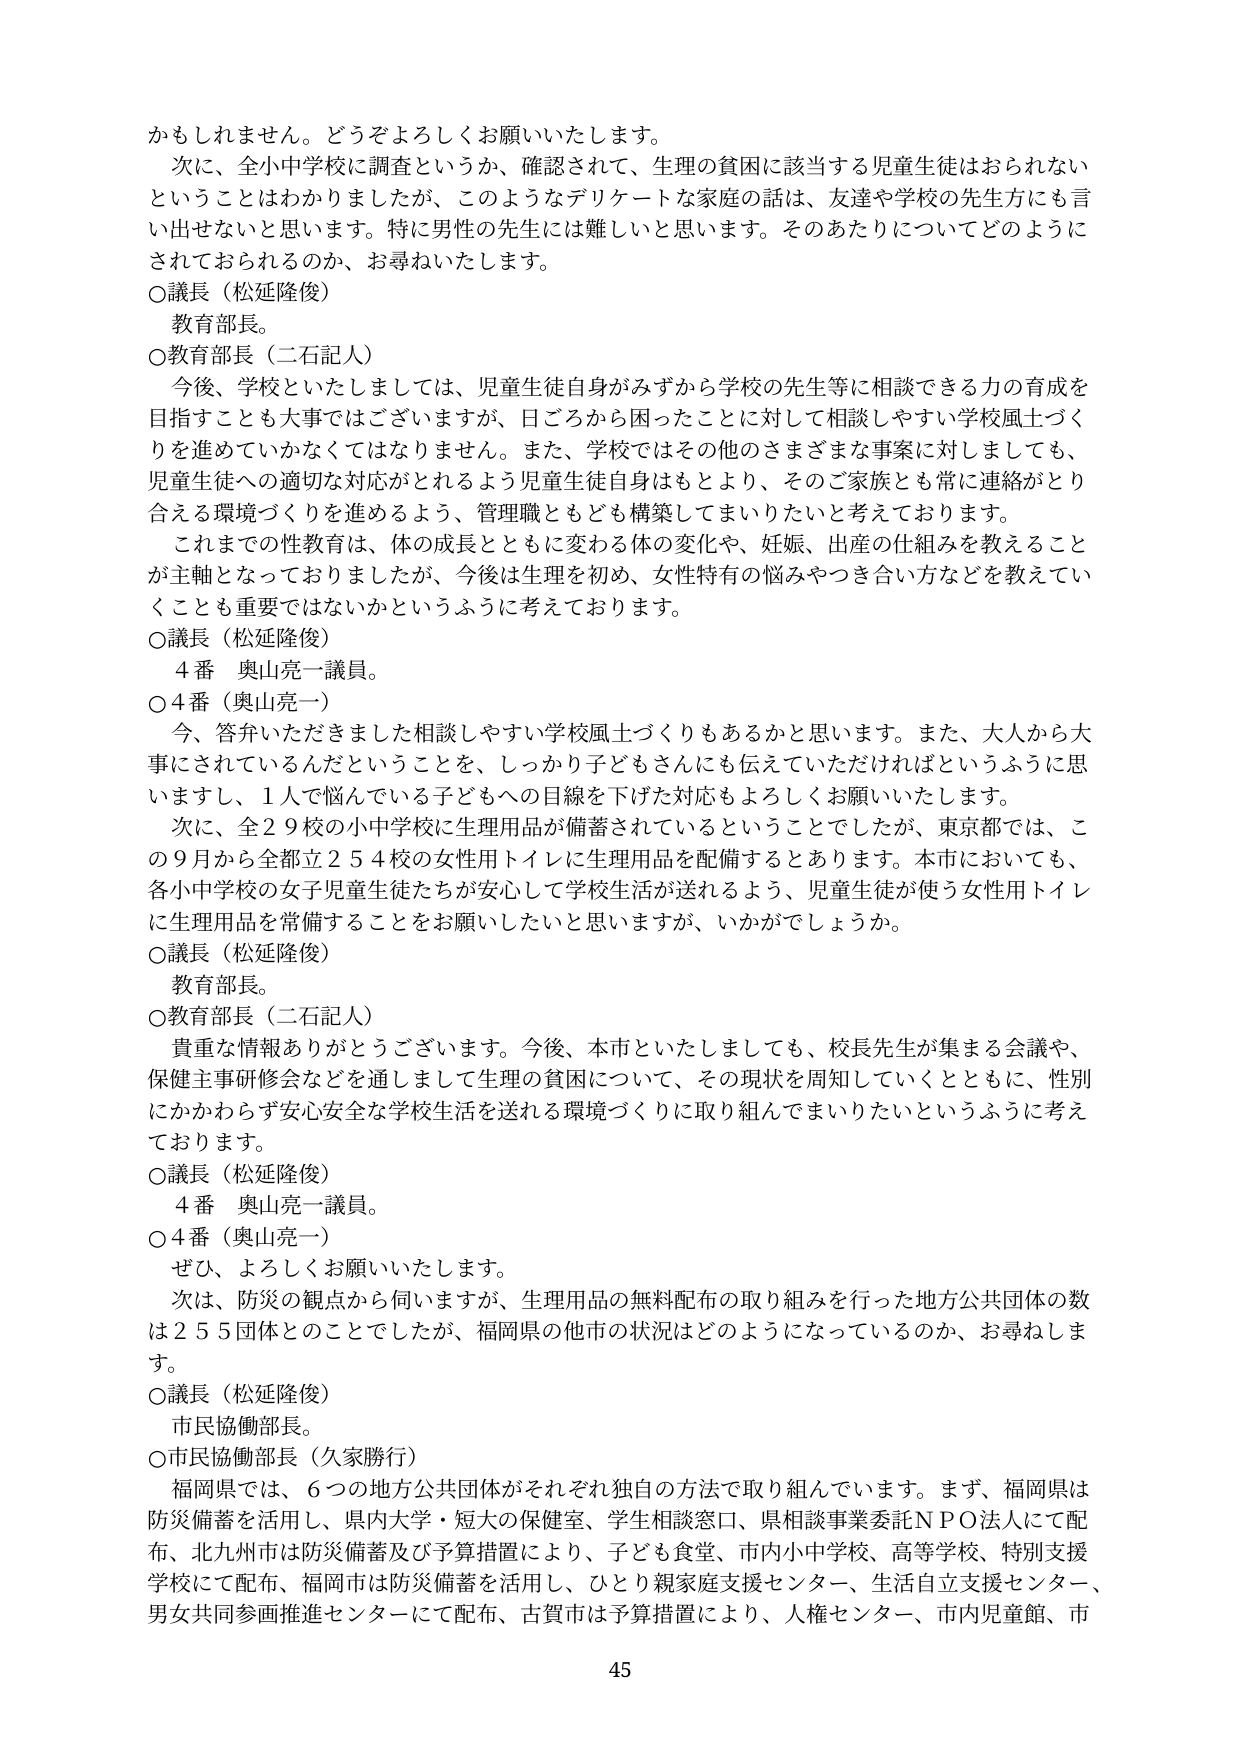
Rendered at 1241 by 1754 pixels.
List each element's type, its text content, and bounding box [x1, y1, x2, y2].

text ４番 奥山亮一議員。 [148, 653, 1092, 685]
text 次は、防災の観点から伺いますが、生理用品の無料配布の取り組みを行った地方公共団体の数は２５５団体とのことでしたが、福岡県の他市の状況はどのようになっているのか、お尋ねします。 [148, 1283, 1092, 1377]
text ○４番（奥山亮一） [148, 1220, 1092, 1251]
text 次に、全２９校の小中学校に生理用品が備蓄されているということでしたが、東京都では、この９月から全都立２５４校の女性用トイレに生理用品を配備するとあります。本市においても、各小中学校の女子児童生徒たちが安心して学校生活が送れるよう、児童生徒が使う女性用トイレに生理用品を常備することをお願いしたいと思いますが、いかがでしょうか。 [148, 811, 1092, 936]
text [148, 118, 1092, 149]
text 今、答弁いただきました相談しやすい学校風土づくりもあるかと思います。また、大人から大事にされているんだということを、しっかり子どもさんにも伝えていただければというふうに思いますし、１人で悩んでいる子どもへの目線を下げた対応もよろしくお願いいたします。 [148, 716, 1092, 811]
text これまでの性教育は、体の成長とともに変わる体の変化や、妊娠、出産の仕組みを教えることが主軸となっておりましたが、今後は生理を初め、女性特有の悩みやつき合い方などを教えていくことも重要ではないかというふうに考えております。 [148, 527, 1092, 622]
text ４番 奥山亮一議員。 [148, 1188, 1092, 1220]
text 貴重な情報ありがとうございます。今後、本市といたしましても、校長先生が集まる会議や、保健主事研修会などを通しまして生理の貧困について、その現状を周知していくとともに、性別にかかわらず安心安全な学校生活を送れる環境づくりに取り組んでまいりたいというふうに考えております。 [148, 1031, 1092, 1157]
text 市民協働部長。 [148, 1409, 1092, 1440]
text ぜひ、よろしくお願いいたします。 [148, 1251, 1092, 1283]
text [148, 1472, 1092, 1629]
text ○議長（松延隆俊） [148, 1377, 1092, 1409]
text 次に、全小中学校に調査というか、確認されて、生理の貧困に該当する児童生徒はおられないということはわかりましたが、このようなデリケートな家庭の話は、友達や学校の先生方にも言い出せないと思います。特に男性の先生には難しいと思います。そのあたりについてどのようにされておられるのか、お尋ねいたします。 [148, 149, 1092, 275]
text ○教育部長（二石記人） [148, 338, 1092, 370]
text ○教育部長（二石記人） [148, 999, 1092, 1031]
text ○４番（奥山亮一） [148, 685, 1092, 716]
text 今後、学校といたしましては、児童生徒自身がみずから学校の先生等に相談できる力の育成を目指すことも大事ではございますが、日ごろから困ったことに対して相談しやすい学校風土づくりを進めていかなくてはなりません。また、学校ではその他のさまざまな事案に対しましても、児童生徒への適切な対応がとれるよう児童生徒自身はもとより、そのご家族とも常に連絡がとり合える環境づくりを進めるよう、管理職ともども構築してまいりたいと考えております。 [148, 370, 1092, 527]
text ○議長（松延隆俊） [148, 1157, 1092, 1188]
text ○議長（松延隆俊） [148, 622, 1092, 653]
text ○議長（松延隆俊） [148, 936, 1092, 968]
text ○議長（松延隆俊） [148, 275, 1092, 307]
text ○市民協働部長（久家勝行） [148, 1440, 1092, 1472]
text 教育部長。 [148, 307, 1092, 338]
text 教育部長。 [148, 968, 1092, 999]
